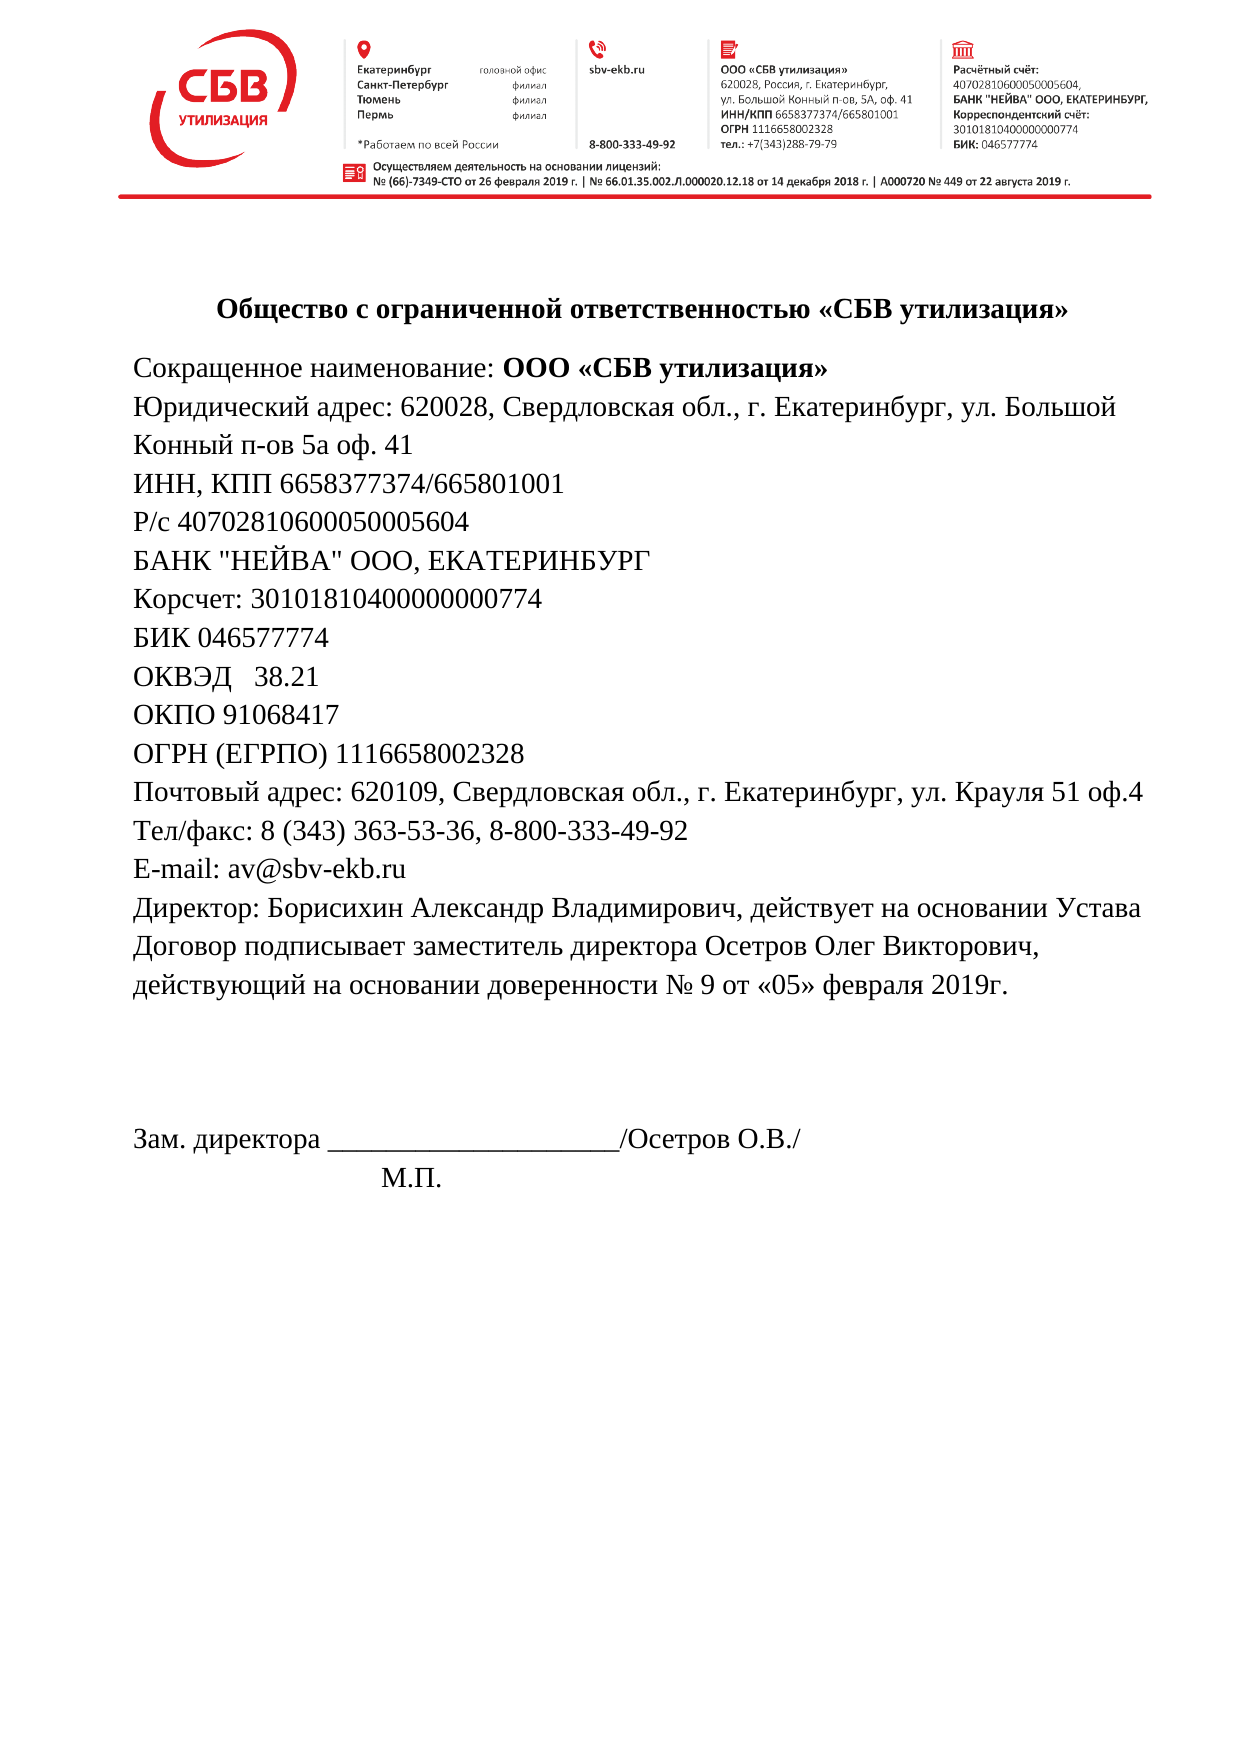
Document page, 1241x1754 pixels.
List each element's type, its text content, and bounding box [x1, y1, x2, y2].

text ИНН, КПП 6658377374/665801001 [133, 466, 1152, 499]
text Договор подписывает заместитель директора Осетров Олег Викторович, действующий на основании доверенности № 9 от «05» февраля 2019г. [133, 928, 1152, 1001]
text Общество с ограниченной ответственностью «СБВ утилизация» [216, 291, 1069, 324]
text ОКВЭД 38.21 [133, 659, 1152, 692]
text Корсчет: 30101810400000000774 [133, 582, 1152, 615]
text ОКПО 91068417 [133, 697, 1152, 731]
text ОГРН (ЕГРПО) 1116658002328 [133, 736, 1152, 769]
text Директор: Борисихин Александр Владимирович, действует на основании Устава [133, 890, 1152, 923]
text Сокращенное наименование: ООО «СБВ утилизация» [133, 350, 1152, 384]
text Тел/факс: 8 (343) 363-53-36, 8-800-333-49-92 [133, 813, 1152, 846]
text Е-mail: av@sbv-ekb.ru [133, 851, 1152, 885]
picture [118, 29, 1152, 199]
text БИК 046577774 [133, 620, 1152, 654]
text Зам. директора ____________________/Осетров О.В./ [133, 1121, 1152, 1155]
text Почтовый адрес: 620109, Свердловская обл., г. Екатеринбург, ул. Крауля 51 оф.4 [133, 774, 1152, 808]
text БАНК "НЕЙВА" ООО, ЕКАТЕРИНБУРГ [133, 543, 1152, 577]
text М.П. [133, 1160, 1152, 1193]
text Р/с 40702810600050005604 [133, 504, 1152, 538]
text Юридический адрес: 620028, Свердловская обл., г. Екатеринбург, ул. Большой Конный п-ов 5а оф. 41 [133, 389, 1152, 461]
